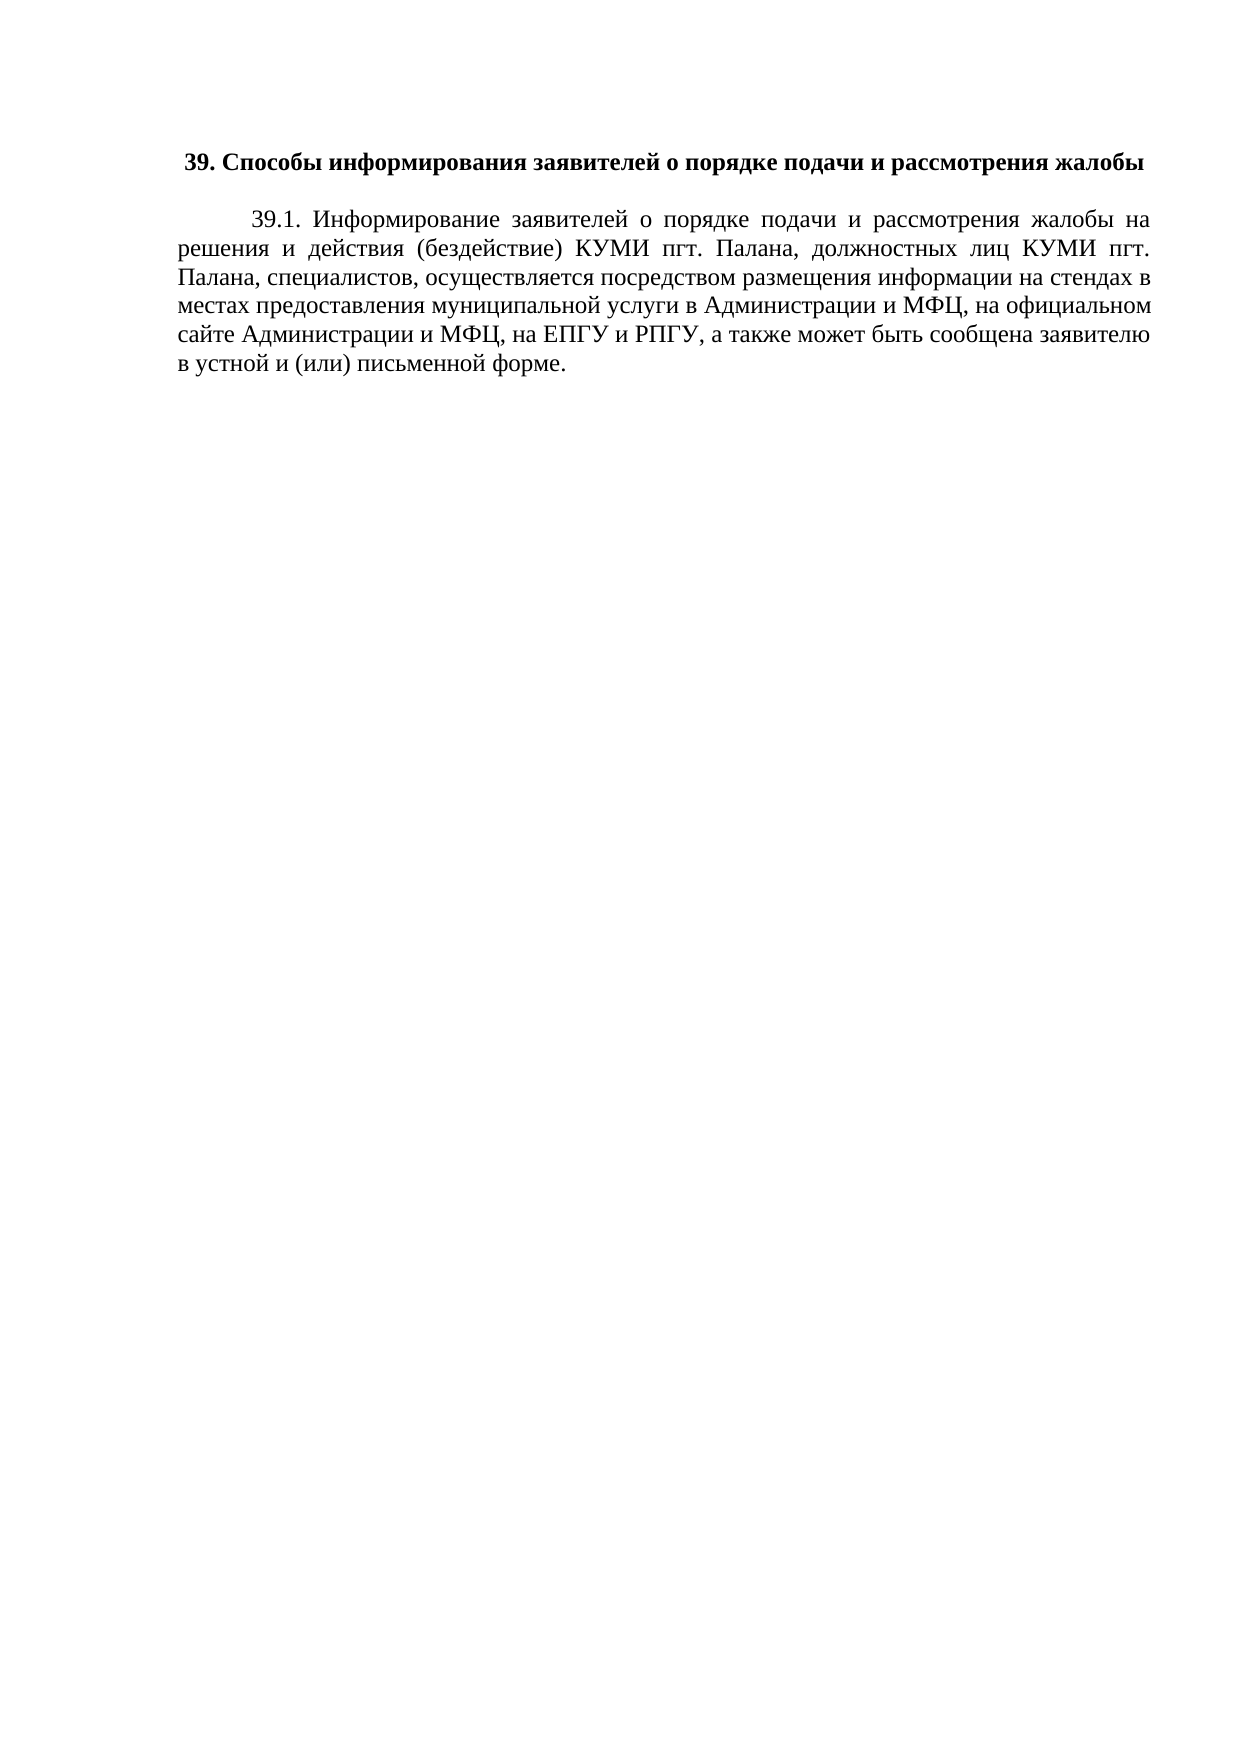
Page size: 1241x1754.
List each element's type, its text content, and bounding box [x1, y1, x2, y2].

text 39.1. Информирование заявителей о порядке подачи и рассмотрения жалобы на решения и действия (бездействие) КУМИ пгт. Палана, должностных лиц КУМИ пгт. Палана, специалистов, осуществляется посредством размещения информации на стендах в местах предоставления муниципальной услуги в Администрации и МФЦ, на официальном сайте Администрации и МФЦ, на ЕПГУ и РПГУ, а также может быть сообщена заявителю в устной и (или) письменной форме. [177, 204, 1152, 377]
text 39. Способы информирования заявителей о порядке подачи и рассмотрения жалобы [177, 147, 1152, 176]
